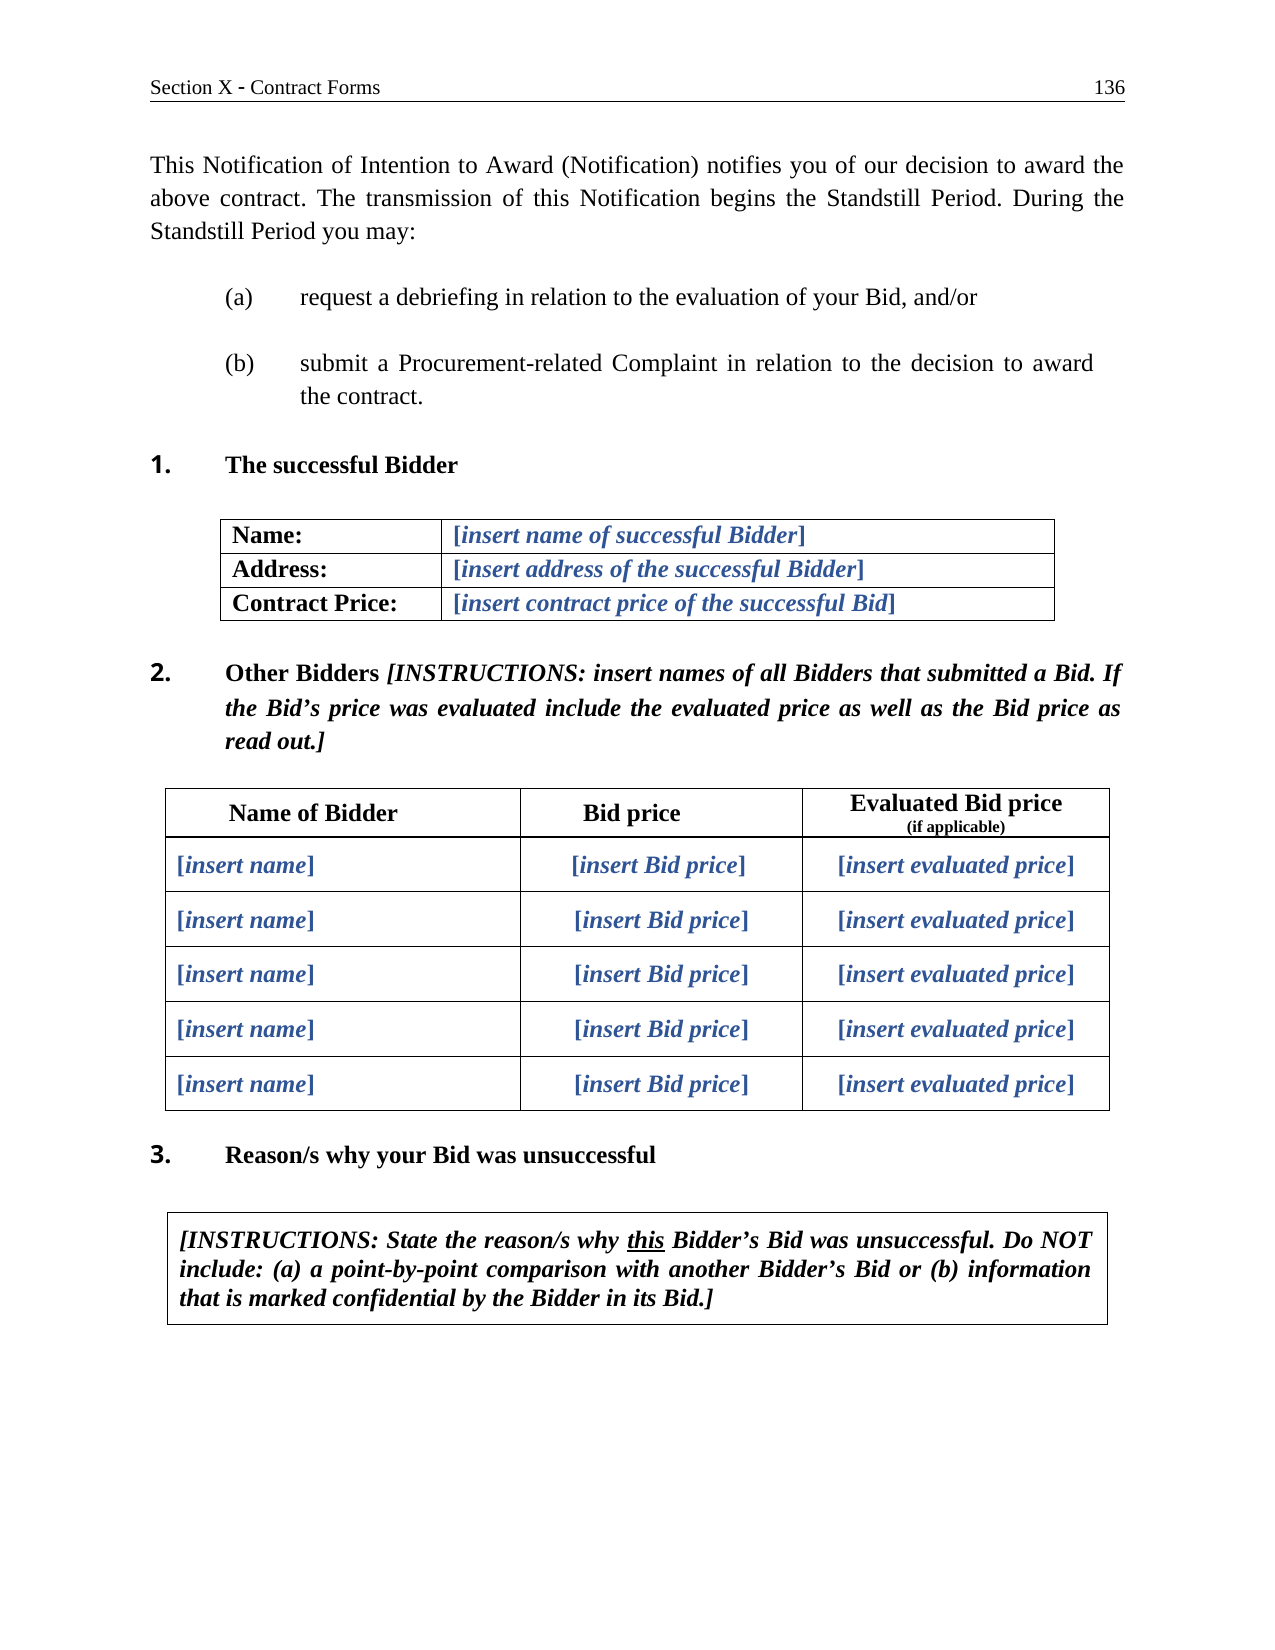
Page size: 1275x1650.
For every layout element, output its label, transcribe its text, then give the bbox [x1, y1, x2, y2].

table_cell [insert evaluated price] [803, 1057, 1109, 1110]
table_cell [insert name] [166, 1057, 520, 1110]
table_cell [insert Bid price] [521, 947, 802, 1001]
table_cell [insert Bid price] [521, 838, 802, 891]
table_header [INSTRUCTIONS: State the reason/s why this Bidder’s Bid was unsuccessful. Do NOT include: (a) a point-by-point comparison with another Bidder’s Bid or (b) information that is marked confidential by the Bidder in its Bid.] [168, 1213, 1107, 1324]
table_cell [insert evaluated price] [803, 1002, 1109, 1056]
table_cell [insert Bid price] [521, 892, 802, 946]
text This Notification of Intention to Award (Notification) notifies you of our decision to award the above contract. The transmission of this Notification begins the Standstill Period. During the Standstill Period you may: [150, 150, 1125, 245]
table_cell [insert Bid price] [521, 1057, 802, 1110]
table_header Name: [221, 520, 441, 553]
table_cell [insert contract price of the successful Bid] [442, 588, 1054, 620]
table_cell [insert name] [166, 838, 520, 891]
table_cell Address: [221, 554, 441, 587]
table_cell [insert name] [166, 947, 520, 1001]
table_cell [insert evaluated price] [803, 838, 1109, 891]
table_header Evaluated Bid price (if applicable) [803, 789, 1109, 836]
list The successful Bidder [150, 447, 1095, 481]
list Reason/s why your Bid was unsuccessful [150, 1136, 1095, 1171]
list Other Bidders [INSTRUCTIONS: insert names of all Bidders that submitted a Bid. If the Bid’s price was evaluated include the evaluated price as well as the Bid price as read out.] [150, 654, 1125, 754]
table_cell [insert name] [166, 892, 520, 946]
table_header [insert name of successful Bidder] [442, 520, 1054, 553]
list request a debriefing in relation to the evaluation of your Bid, and/or [225, 282, 1095, 311]
table_header Name of Bidder [166, 789, 520, 836]
table_cell Contract Price: [221, 588, 441, 620]
table_cell [insert name] [166, 1002, 520, 1056]
table_cell [insert address of the successful Bidder] [442, 554, 1054, 587]
table_cell [insert evaluated price] [803, 947, 1109, 1001]
list submit a Procurement-related Complaint in relation to the decision to award the contract. [225, 348, 1095, 410]
table_cell [insert evaluated price] [803, 892, 1109, 946]
table_header Bid price [521, 789, 802, 836]
table_cell [insert Bid price] [521, 1002, 802, 1056]
